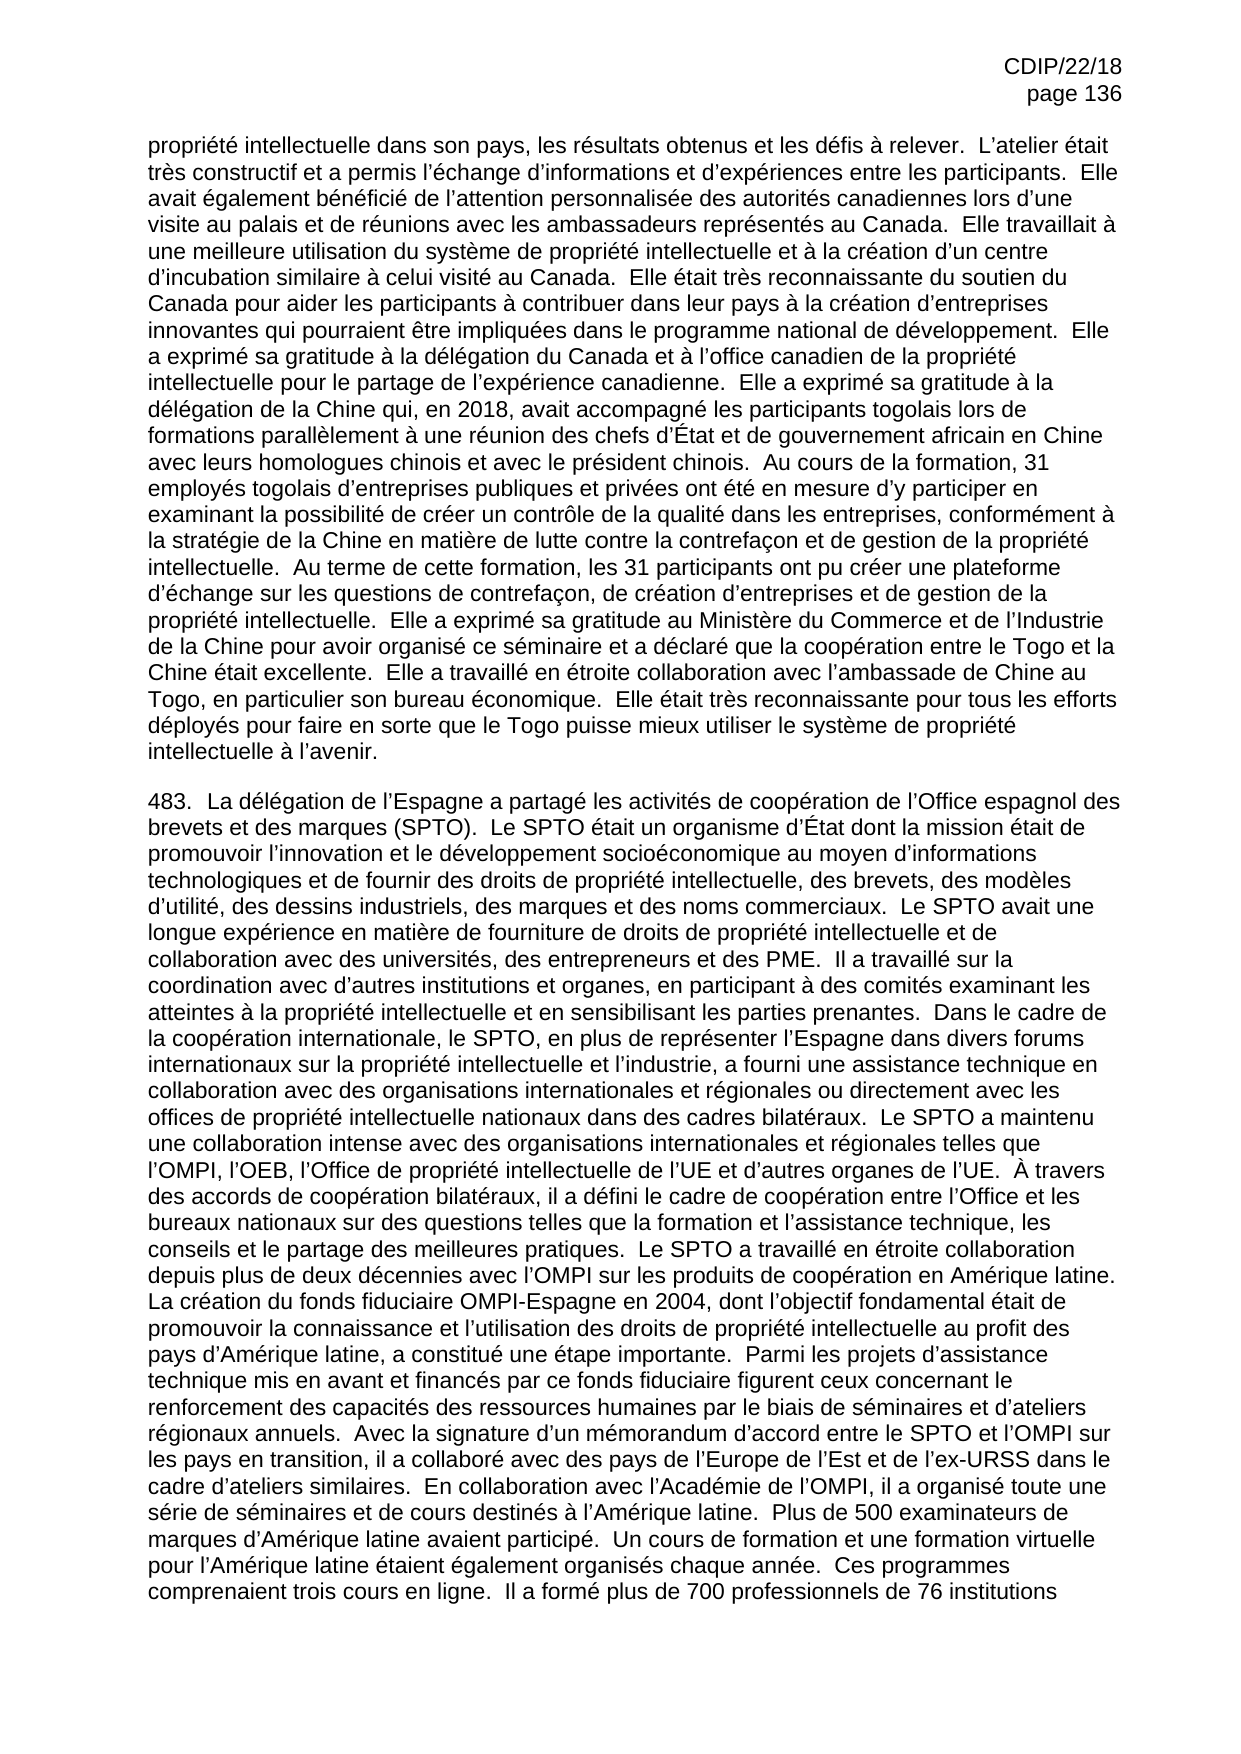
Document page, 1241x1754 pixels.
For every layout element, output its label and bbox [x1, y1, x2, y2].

text [148, 132, 1122, 765]
text [148, 788, 1122, 1604]
